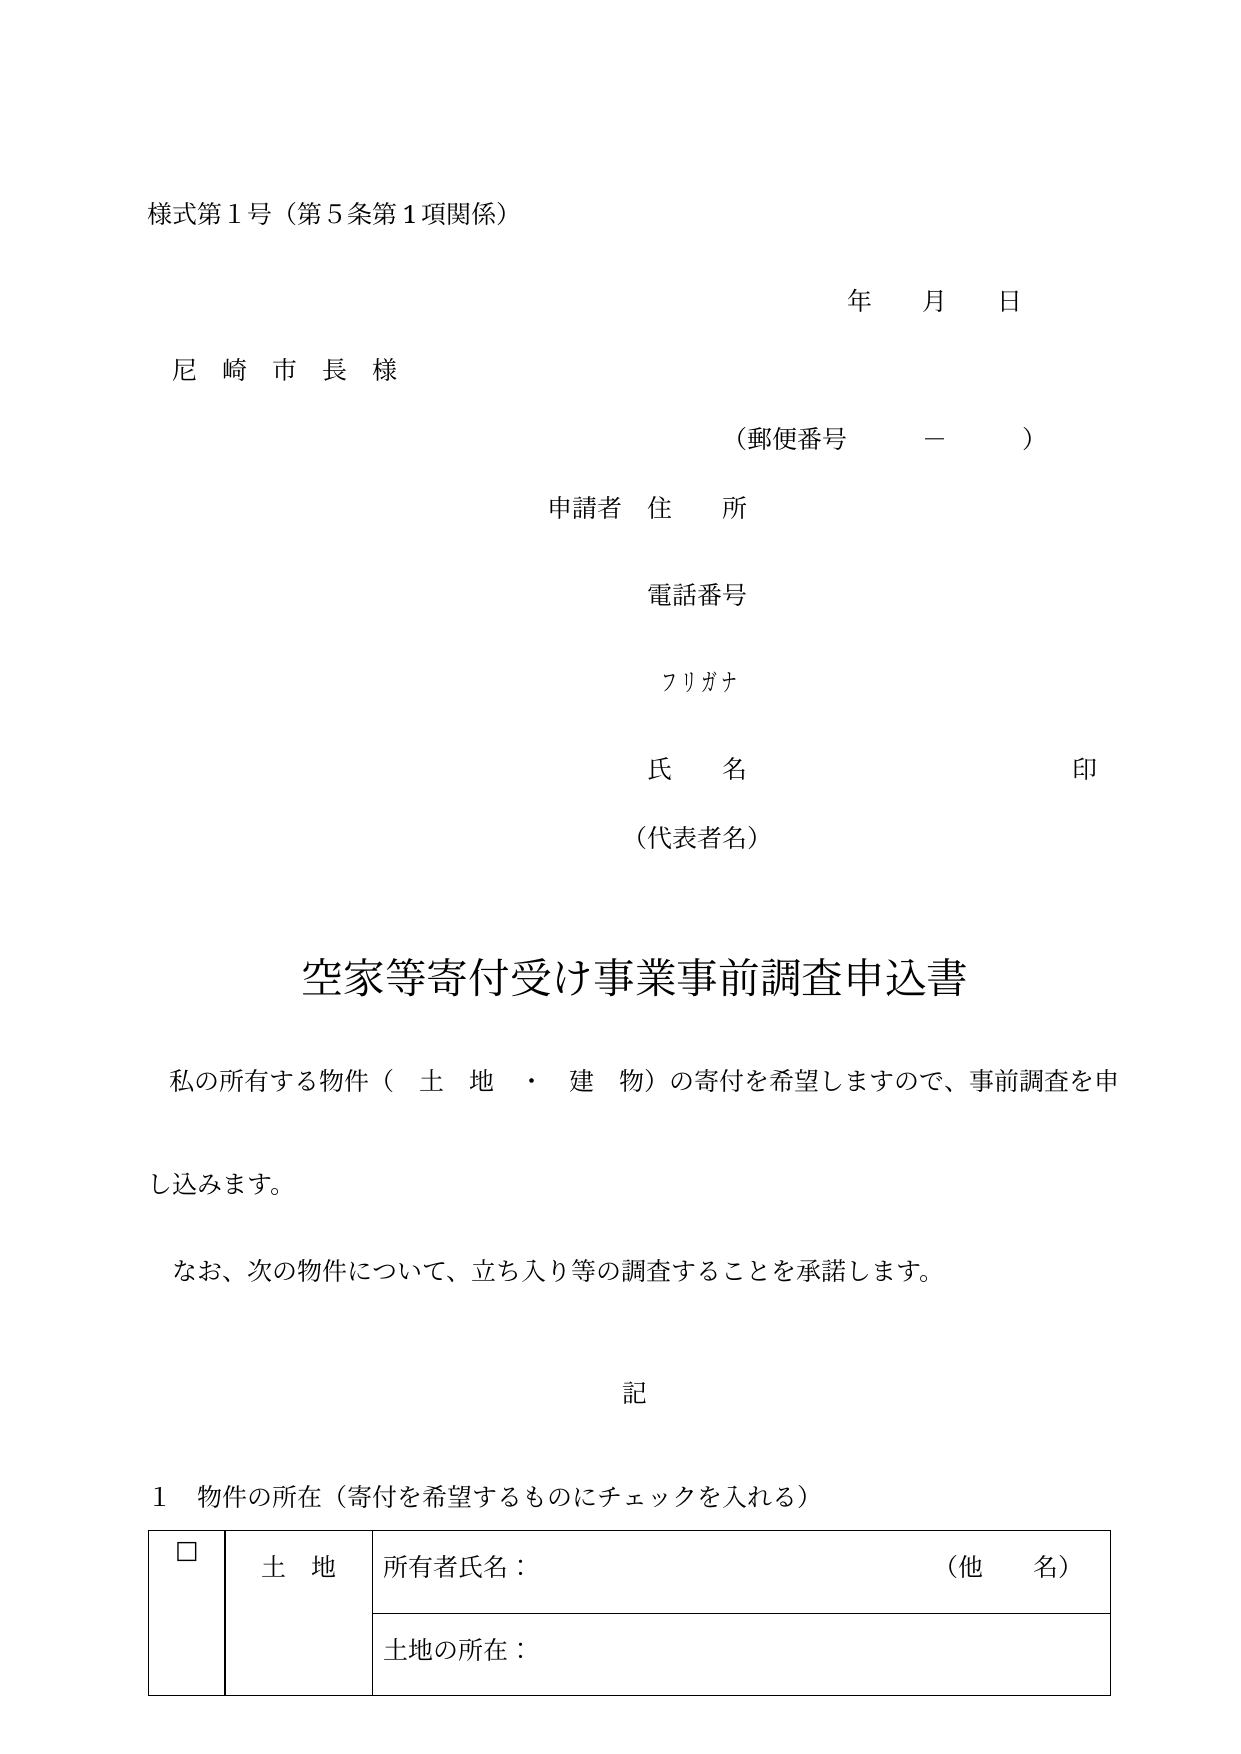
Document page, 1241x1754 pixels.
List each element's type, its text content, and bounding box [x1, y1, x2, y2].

table_cell 土地の所在： [373, 1614, 1110, 1695]
text 私の所有する物件（ 土 地 ・ 建 物）の寄付を希望しますので、事前調査を申し込みます。 [148, 1044, 1122, 1217]
table_header □ [149, 1531, 224, 1695]
text 空家等寄付受け事業事前調査申込書 [148, 941, 1122, 1010]
text 氏 名 印 [148, 733, 1122, 802]
text （郵便番号 － ） [148, 403, 1122, 472]
text （代表者名） [148, 802, 1122, 872]
text 尼 崎 市 長 様 [148, 334, 1122, 403]
text フ リ ガ ナ [148, 646, 1122, 715]
text 申請者 住 所 [148, 472, 1122, 541]
table_header 所有者氏名： （他 名） [373, 1531, 1110, 1613]
table_header 土 地 [226, 1531, 372, 1695]
text 電話番号 [148, 559, 1122, 628]
text なお、次の物件について、立ち入り等の調査することを承諾します。 [148, 1235, 1122, 1304]
text 年 月 日 [148, 264, 1022, 334]
subtitle 記 [148, 1357, 1122, 1426]
text 様式第１号（第５条第1項関係） [148, 178, 1022, 247]
text １ 物件の所在（寄付を希望するものにチェックを入れる） [148, 1461, 1122, 1530]
